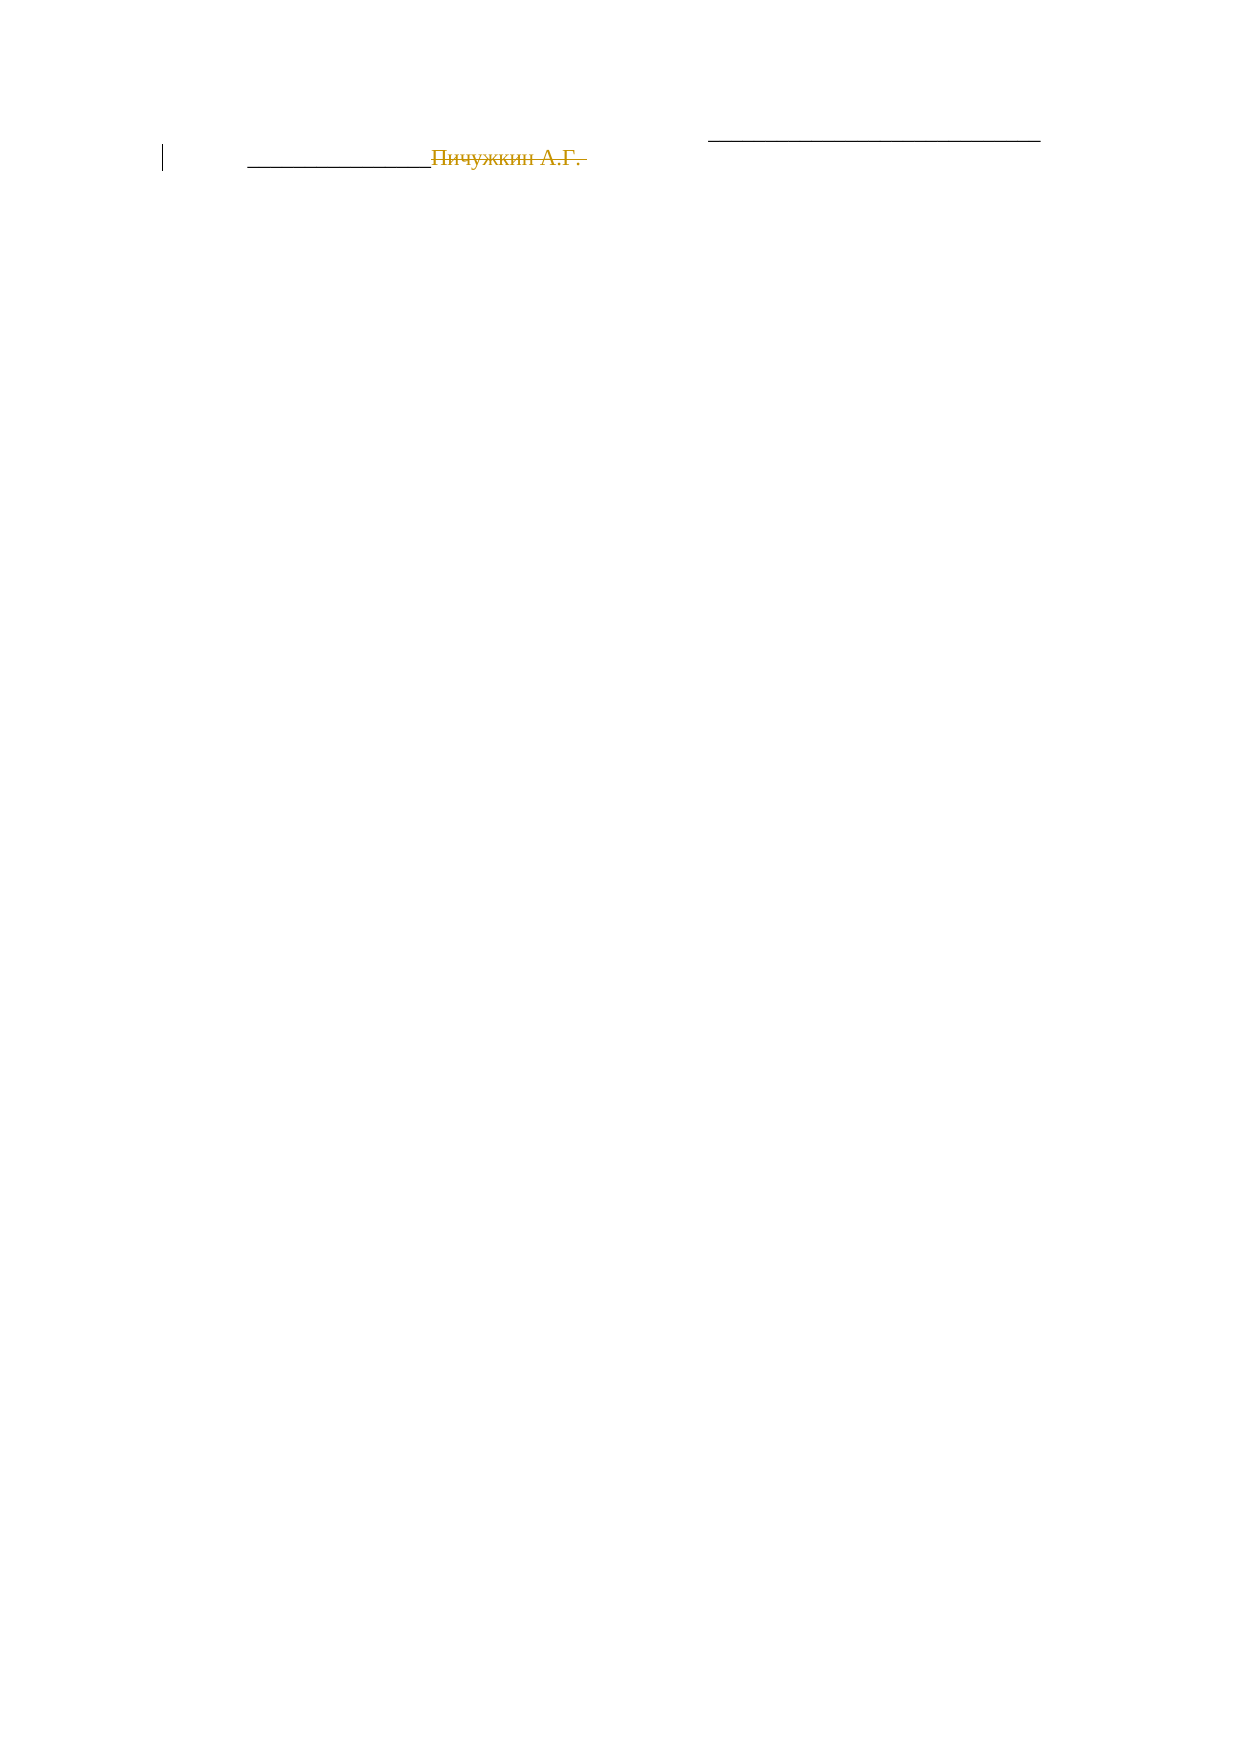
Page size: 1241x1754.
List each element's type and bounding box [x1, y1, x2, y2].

table_cell [697, 118, 1152, 171]
table_cell [236, 118, 697, 171]
